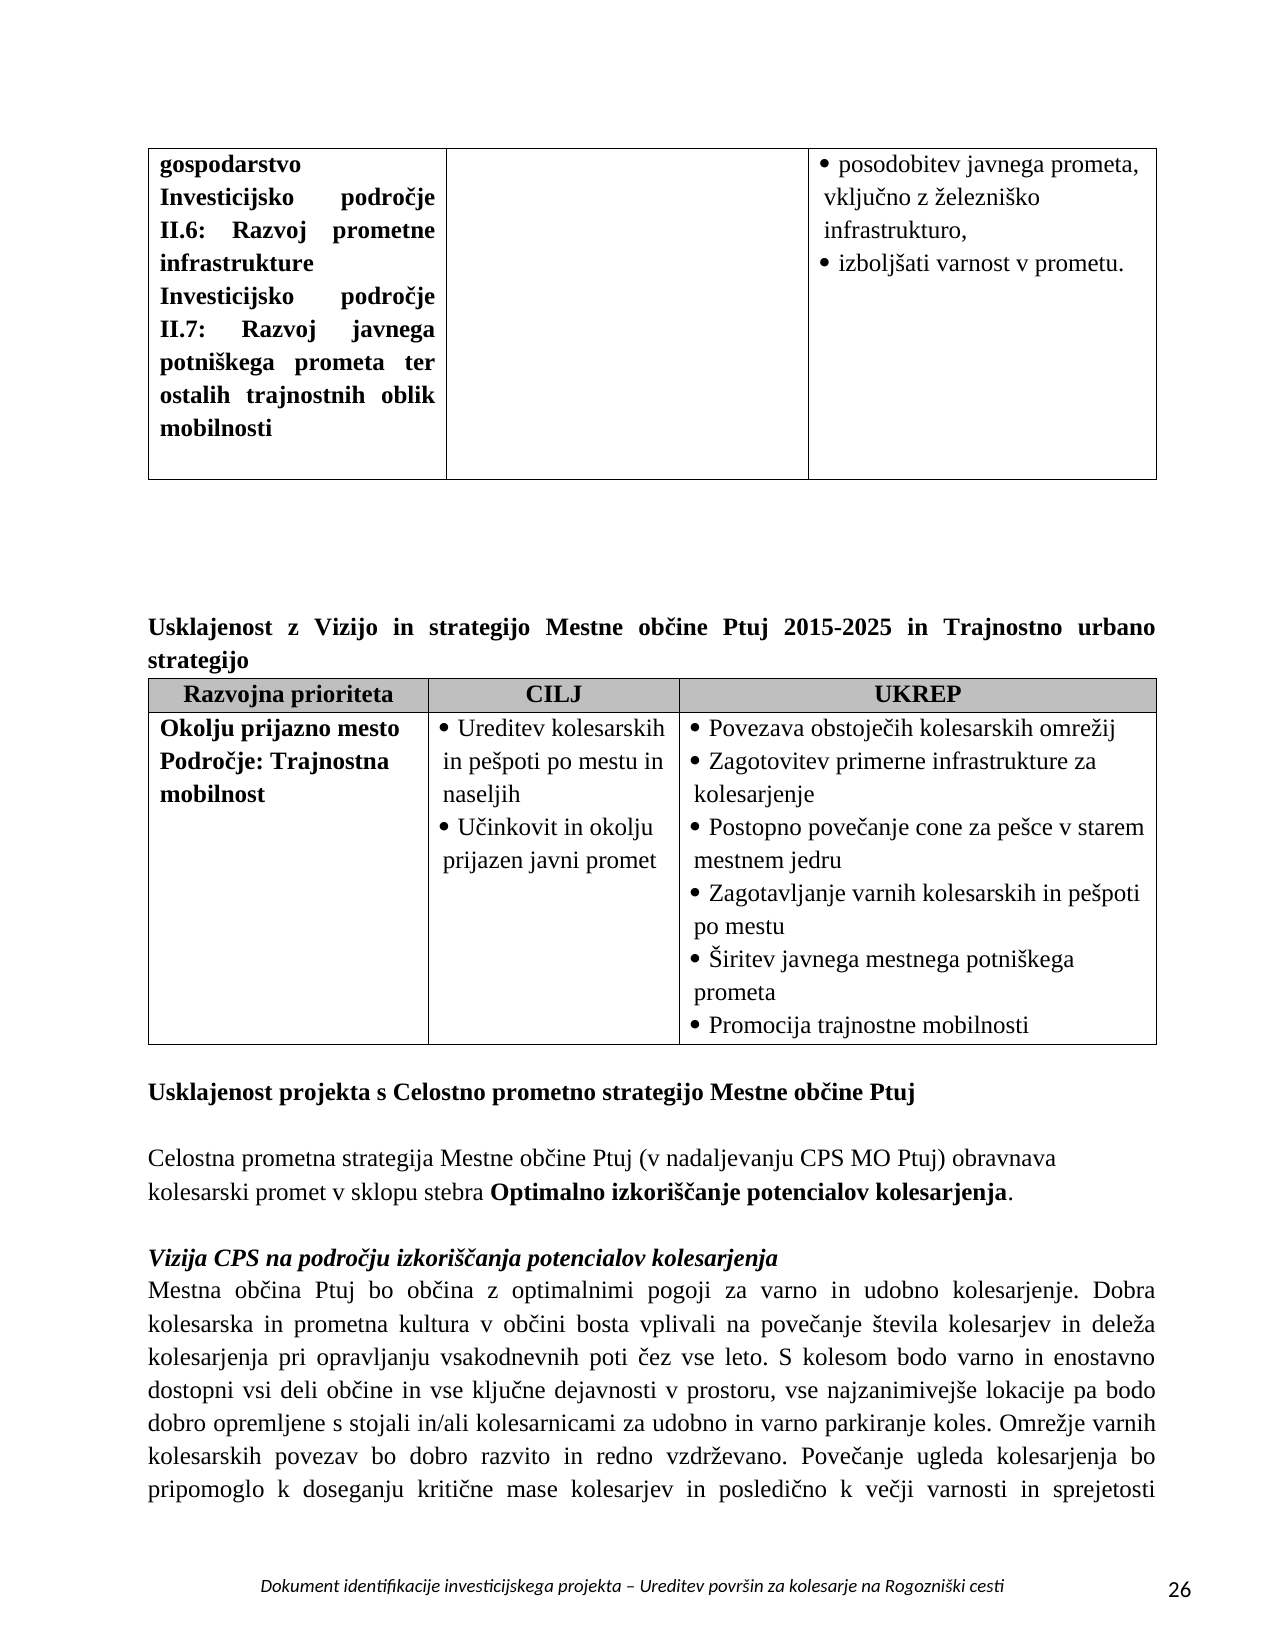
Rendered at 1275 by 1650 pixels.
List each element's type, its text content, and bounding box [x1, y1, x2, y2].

table_cell Okolju prijazno mesto Področje: Trajnostna mobilnost [149, 713, 428, 1043]
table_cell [447, 149, 808, 479]
text Usklajenost z Vizijo in strategijo Mestne občine Ptuj 2015-2025 in Trajnostno urbano strategijo [148, 612, 1157, 674]
table_cell Ureditev kolesarskih in pešpoti po mestu in naseljih Učinkovit in okolju prijazen javni promet [429, 713, 679, 1043]
text Celostna prometna strategija Mestne občine Ptuj (v nadaljevanju CPS MO Ptuj) obravnava kolesarski promet v sklopu stebra Optimalno izkoriščanje potencialov kolesarjenja. [148, 1143, 1157, 1205]
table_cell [809, 149, 1156, 479]
table_header CILJ [429, 679, 679, 712]
table_cell Povezava obstoječih kolesarskih omrežij Zagotovitev primerne infrastrukture za kolesarjenje Postopno povečanje cone za pešce v starem mestnem jedru Zagotavljanje varnih kolesarskih in pešpoti po mestu Širitev javnega mestnega potniškega prometa Promocija trajnostne mobilnosti [680, 713, 1156, 1043]
table_header Razvojna prioriteta [149, 679, 428, 712]
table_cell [149, 149, 446, 479]
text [148, 1276, 1157, 1502]
text Usklajenost projekta s Celostno prometno strategijo Mestne občine Ptuj [148, 1077, 1157, 1106]
table_header UKREP [680, 679, 1156, 712]
text Vizija CPS na področju izkoriščanja potencialov kolesarjenja [148, 1243, 1157, 1271]
